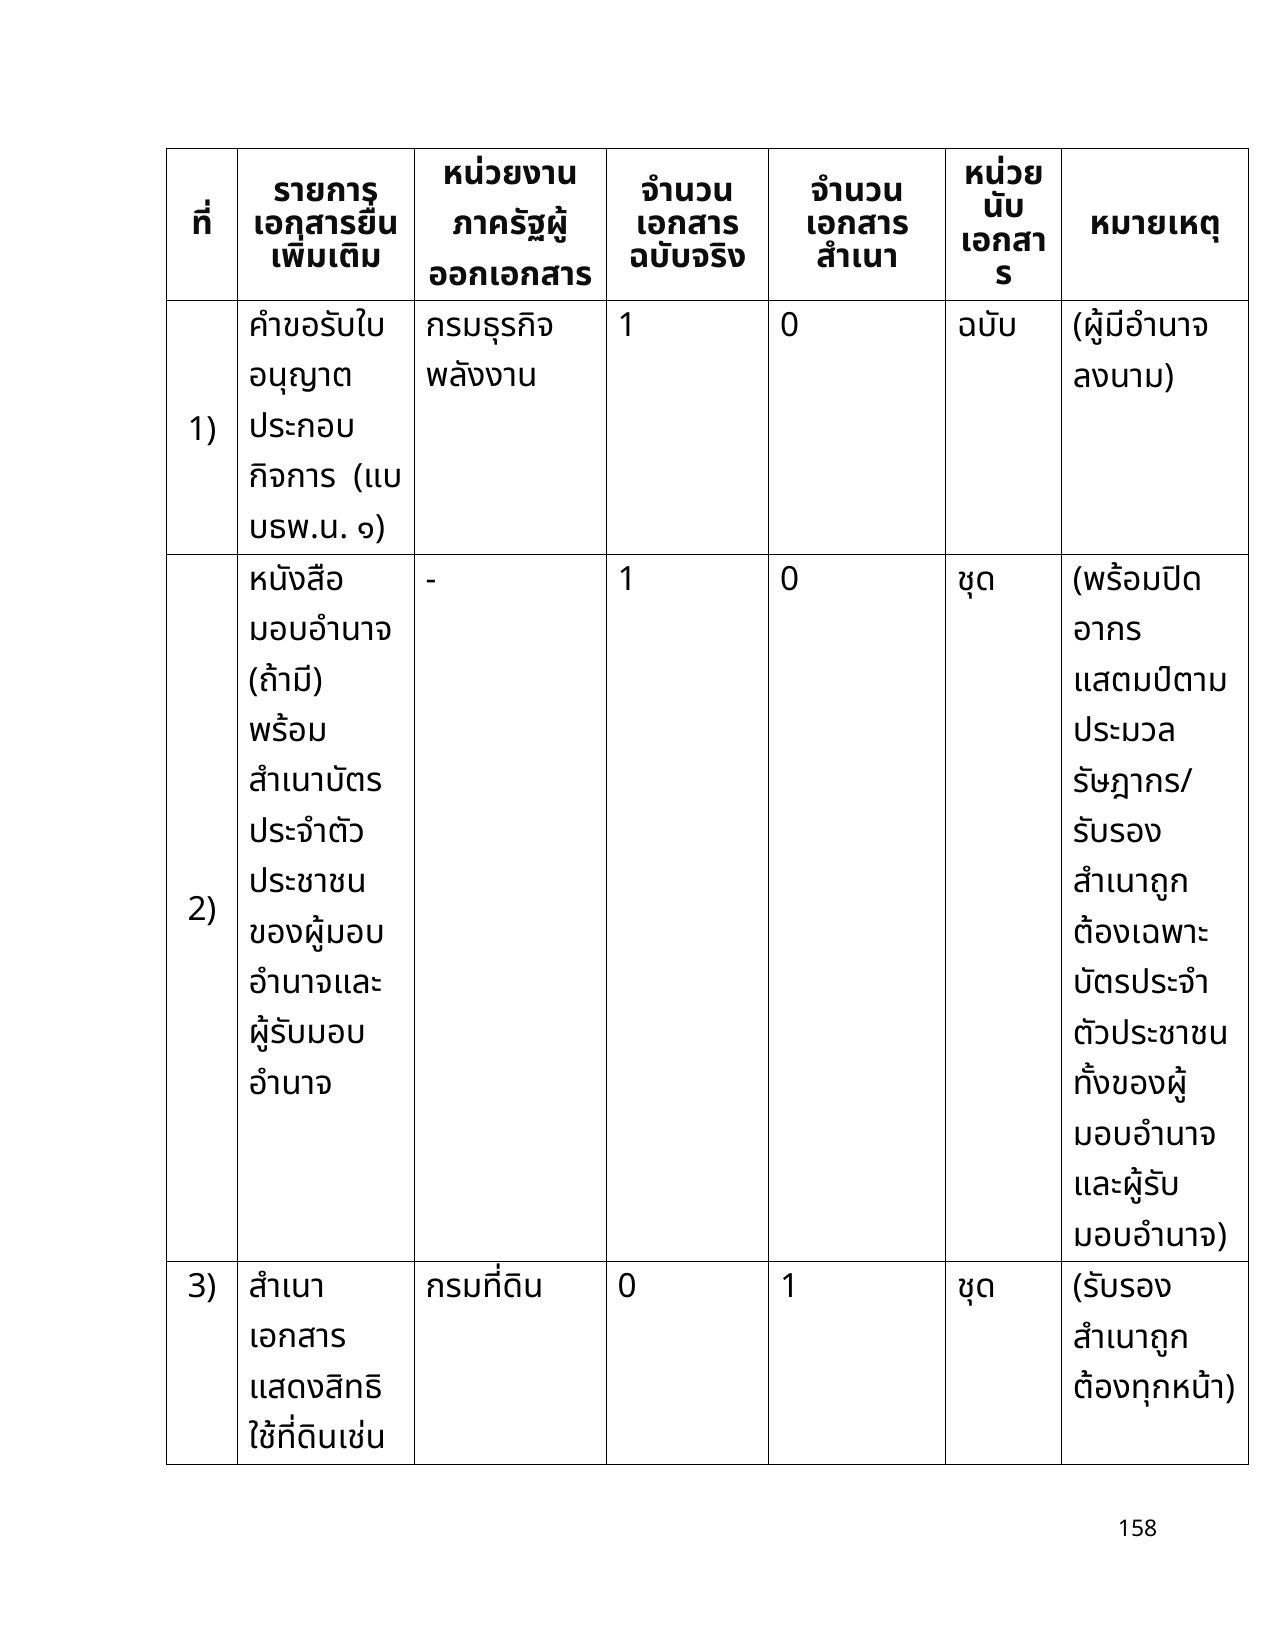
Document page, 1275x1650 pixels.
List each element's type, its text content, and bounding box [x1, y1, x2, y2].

table_cell หนังสือมอบอำนาจ (ถ้ามี) พร้อมสำเนาบัตรประจำตัวประชาชนของผู้มอบอำนาจและผู้รับมอบอำนาจ [238, 555, 414, 1261]
table_cell 1 [607, 301, 768, 553]
table_cell 3) [167, 1262, 237, 1464]
table_cell ฉบับ [946, 301, 1061, 553]
table_cell 1 [607, 555, 768, 1261]
table_header จำนวนเอกสาร ฉบับจริง [607, 149, 768, 300]
table_cell 1) [167, 301, 237, 553]
table_cell ชุด [946, 555, 1061, 1261]
table_header ที่ [167, 149, 237, 300]
table_header หมายเหตุ [1062, 149, 1248, 300]
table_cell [238, 1262, 414, 1464]
table_header หน่วยนับเอกสาร [946, 149, 1061, 300]
table_cell กรมที่ดิน [415, 1262, 606, 1464]
table_cell 0 [769, 301, 945, 553]
table_header รายการเอกสารยื่นเพิ่มเติม [238, 149, 414, 300]
table_cell 0 [769, 555, 945, 1261]
table_cell 2) [167, 555, 237, 1261]
table_header หน่วยงานภาครัฐผู้ออกเอกสาร [415, 149, 606, 300]
table_cell คำขอรับใบอนุญาตประกอบกิจการ (แบบธพ.น. ๑) [238, 301, 414, 553]
table_cell - [415, 555, 606, 1261]
table_cell 0 [607, 1262, 768, 1464]
table_cell 1 [769, 1262, 945, 1464]
table_header จำนวนเอกสาร สำเนา [769, 149, 945, 300]
table_cell (รับรองสำเนาถูกต้องทุกหน้า) [1062, 1262, 1248, 1464]
table_cell ชุด [946, 1262, 1061, 1464]
table_cell กรมธุรกิจพลังงาน [415, 301, 606, 553]
table_cell (ผู้มีอำนาจลงนาม) [1062, 301, 1248, 553]
table_cell (พร้อมปิดอากรแสตมป์ตามประมวลรัษฎากร/ รับรองสำเนาถูกต้องเฉพาะบัตรประจำตัวประชาชนทั้งของผู้มอบอำนาจและผู้รับมอบอำนาจ) [1062, 555, 1248, 1261]
